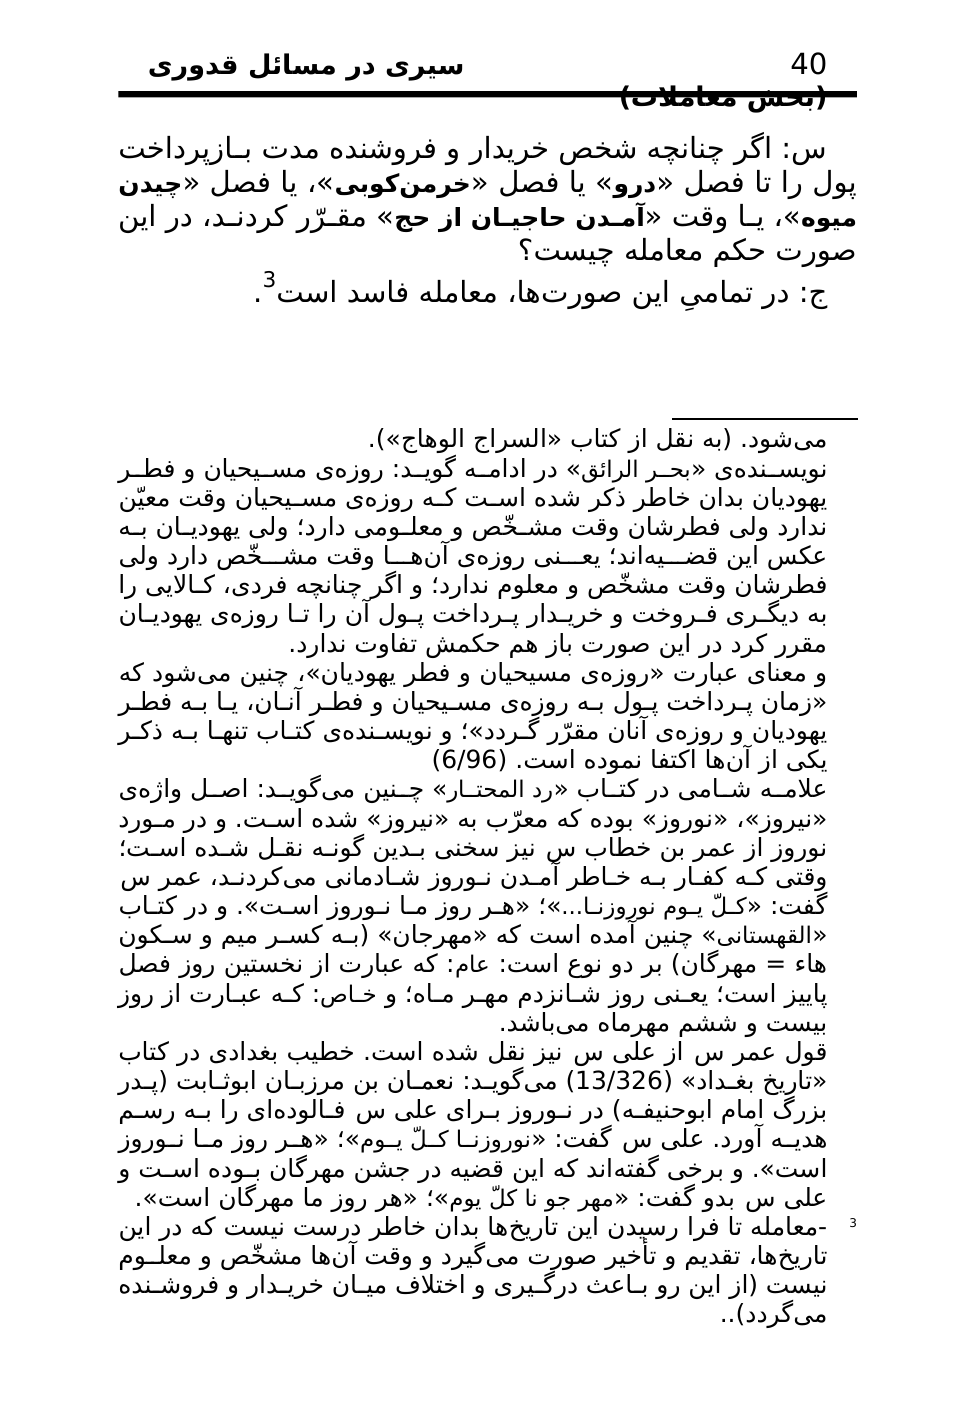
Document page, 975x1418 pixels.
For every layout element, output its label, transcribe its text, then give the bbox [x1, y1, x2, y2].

text س: اگر چنانچه شخص خریدار و فروشنده مدت بازپرداخت پول را تا فصل «درو» یا فصل «خرمن‌کوبی»، یا فصل «چیدن میوه»، یا وقت «آمدن حاجیان از حج» مقرّر کردند، در این صورت حکم معامله چیست؟ [118, 132, 857, 267]
text ج: در تمامیِ این صورت‌ها، معامله فاسد است. [118, 267, 857, 311]
